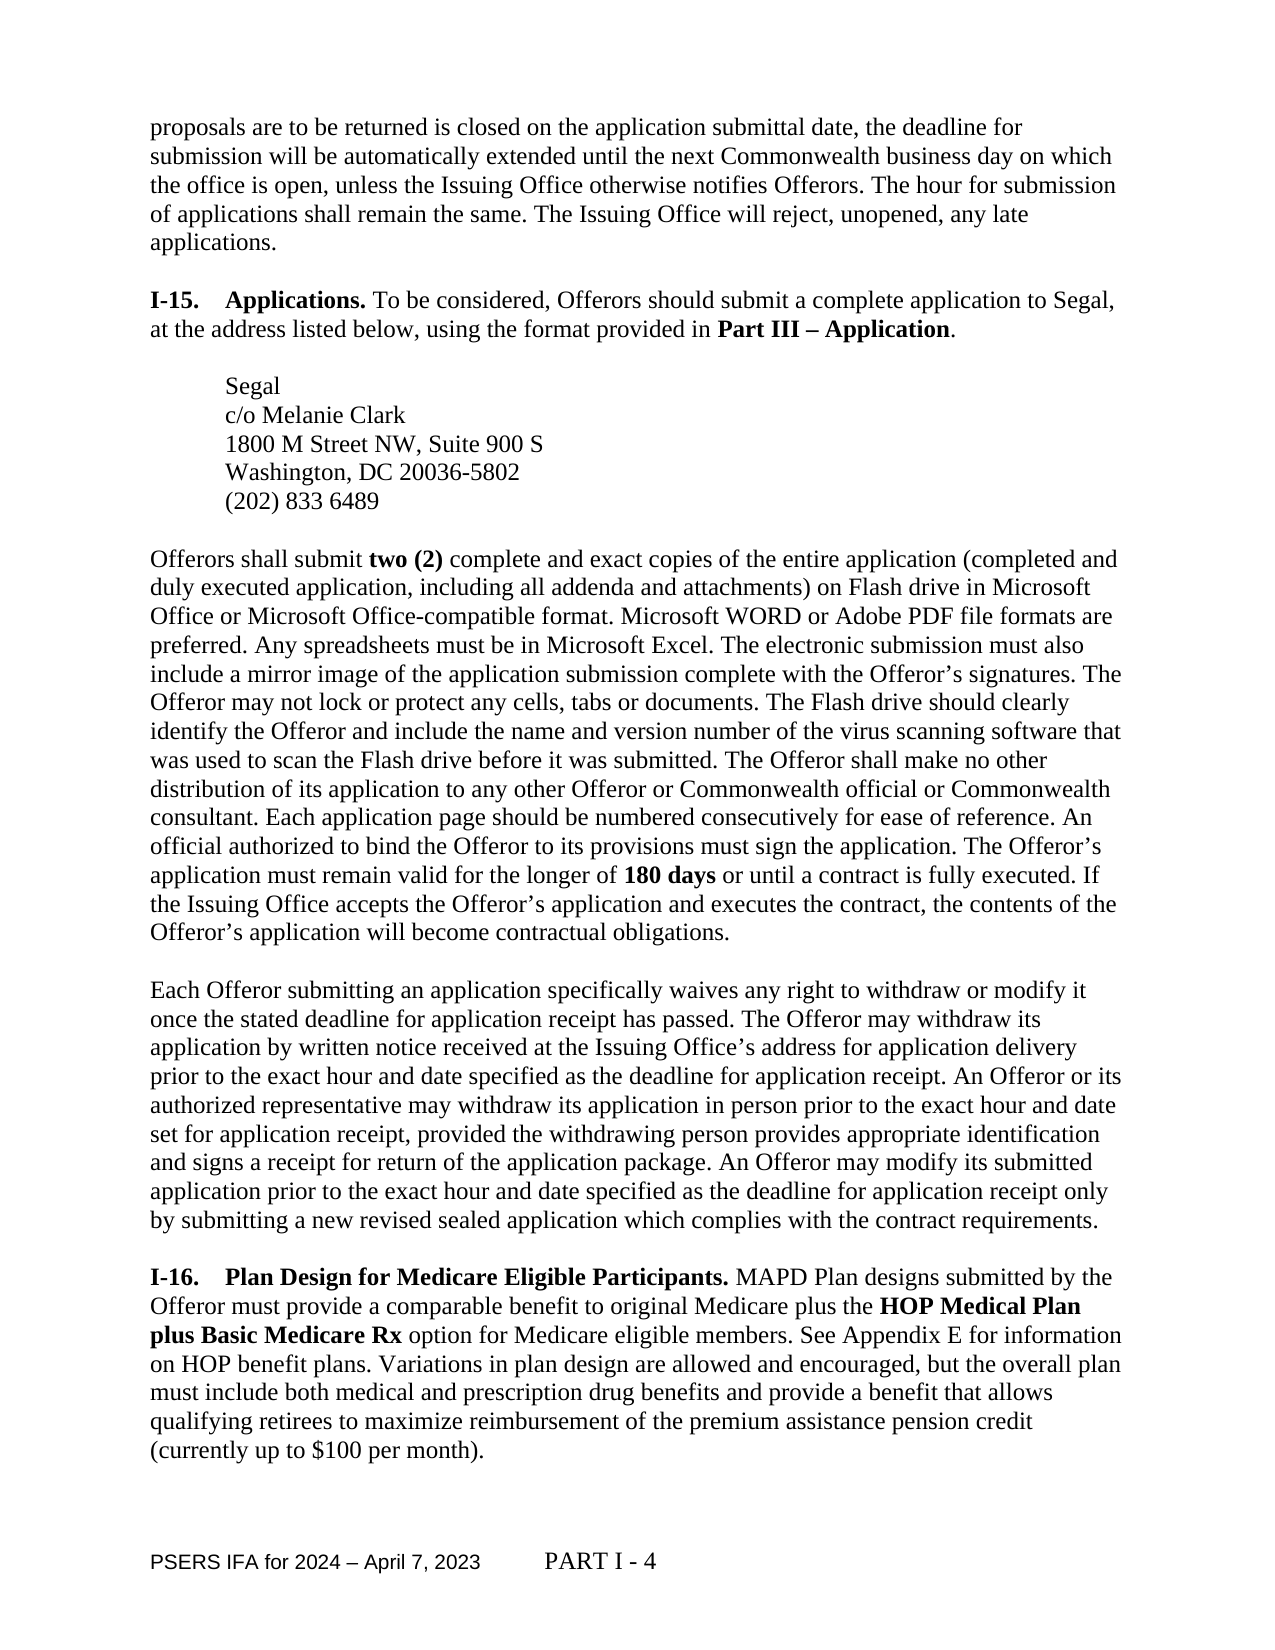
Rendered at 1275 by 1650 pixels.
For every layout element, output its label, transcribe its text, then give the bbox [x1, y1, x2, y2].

text Segal [150, 371, 1125, 400]
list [150, 112, 1125, 256]
list Plan Design for Medicare Eligible Participants. MAPD Plan designs submitted by the Offeror must provide a comparable benefit to original Medicare plus the HOP Medical Plan plus Basic Medicare Rx option for Medicare eligible members. See Appendix E for information on HOP benefit plans. Variations in plan design are allowed and encouraged, but the overall plan must include both medical and prescription drug benefits and provide a benefit that allows qualifying retirees to maximize reimbursement of the premium assistance pension credit (currently up to $100 per month). [150, 1262, 1125, 1464]
text Washington, DC 20036-5802 [150, 457, 1125, 486]
text (202) 833 6489 [150, 486, 1125, 515]
text c/o Melanie Clark [150, 400, 1125, 429]
text Each Offeror submitting an application specifically waives any right to withdraw or modify it once the stated deadline for application receipt has passed. The Offeror may withdraw its application by written notice received at the Issuing Office’s address for application delivery prior to the exact hour and date specified as the deadline for application receipt. An Offeror or its authorized representative may withdraw its application in person prior to the exact hour and date set for application receipt, provided the withdrawing person provides appropriate identification and signs a receipt for return of the application package. An Offeror may modify its submitted application prior to the exact hour and date specified as the deadline for application receipt only by submitting a new revised sealed application which complies with the contract requirements. [150, 975, 1125, 1234]
text Offerors shall submit two (2) complete and exact copies of the entire application (completed and duly executed application, including all addenda and attachments) on Flash drive in Microsoft Office or Microsoft Office-compatible format. Microsoft WORD or Adobe PDF file formats are preferred. Any spreadsheets must be in Microsoft Excel. The electronic submission must also include a mirror image of the application submission complete with the Offeror’s signatures. The Offeror may not lock or protect any cells, tabs or documents. The Flash drive should clearly identify the Offeror and include the name and version number of the virus scanning software that was used to scan the Flash drive before it was submitted. The Offeror shall make no other distribution of its application to any other Offeror or Commonwealth official or Commonwealth consultant. Each application page should be numbered consecutively for ease of reference. An official authorized to bind the Offeror to its provisions must sign the application. The Offeror’s application must remain valid for the longer of 180 days or until a contract is fully executed. If the Issuing Office accepts the Offeror’s application and executes the contract, the contents of the Offeror’s application will become contractual obligations. [150, 544, 1125, 946]
list Applications. To be considered, Offerors should submit a complete application to Segal, at the address listed below, using the format provided in Part III – Application. [150, 285, 1125, 342]
text 1800 M Street NW, Suite 900 S [150, 429, 1125, 457]
